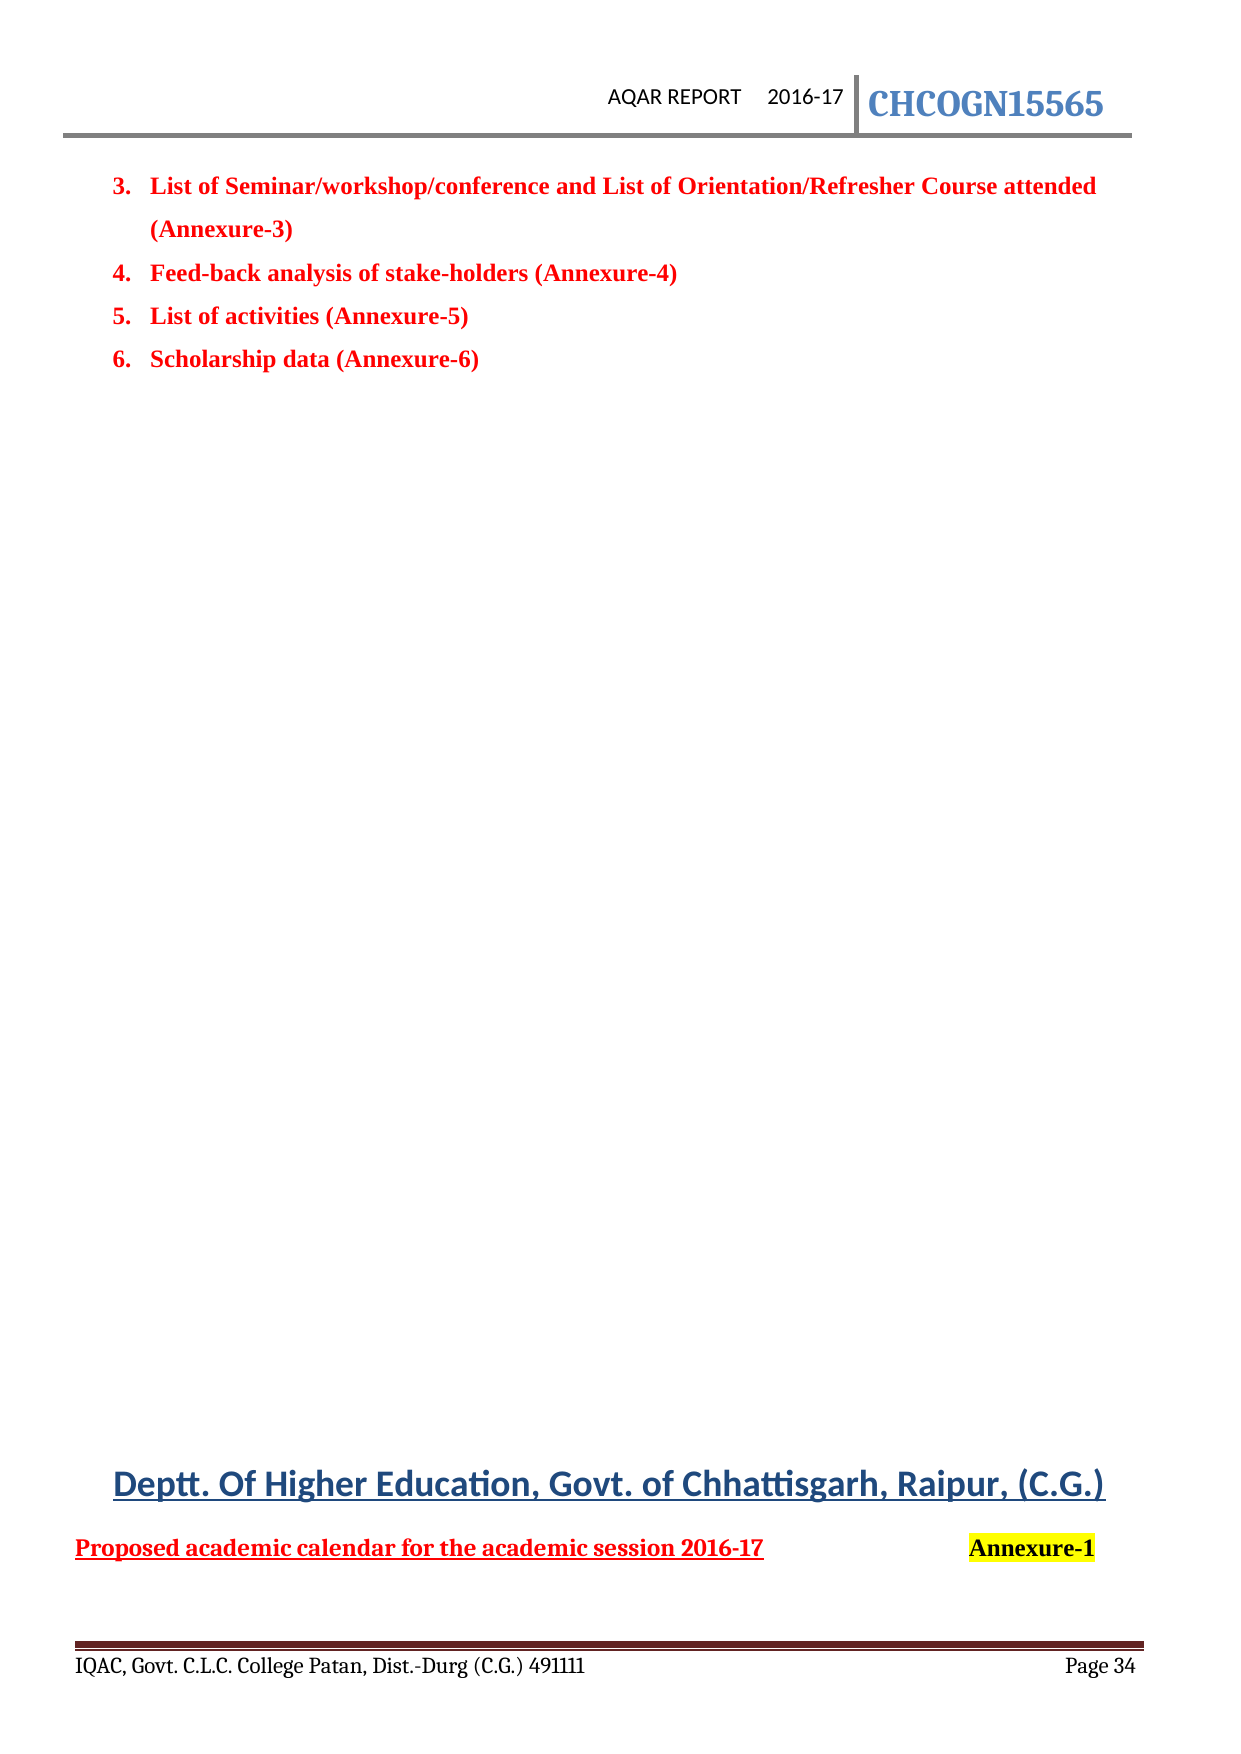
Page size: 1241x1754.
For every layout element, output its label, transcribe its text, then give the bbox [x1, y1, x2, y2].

list List of activities (Annexure-5) [112, 301, 1144, 329]
text Proposed academic calendar for the academic session 2016-17 Annexure-1 [75, 1533, 1144, 1563]
list Scholarship data (Annexure-6) [112, 344, 1144, 373]
list Feed-back analysis of stake-holders (Annexure-4) [112, 258, 1144, 286]
text Deptt. Of Higher Education, Govt. of Chhattisgarh, Raipur, (C.G.) [75, 1460, 1144, 1506]
list List of Seminar/workshop/conference and List of Orientation/Refresher Course attended (Annexure-3) [112, 171, 1144, 243]
